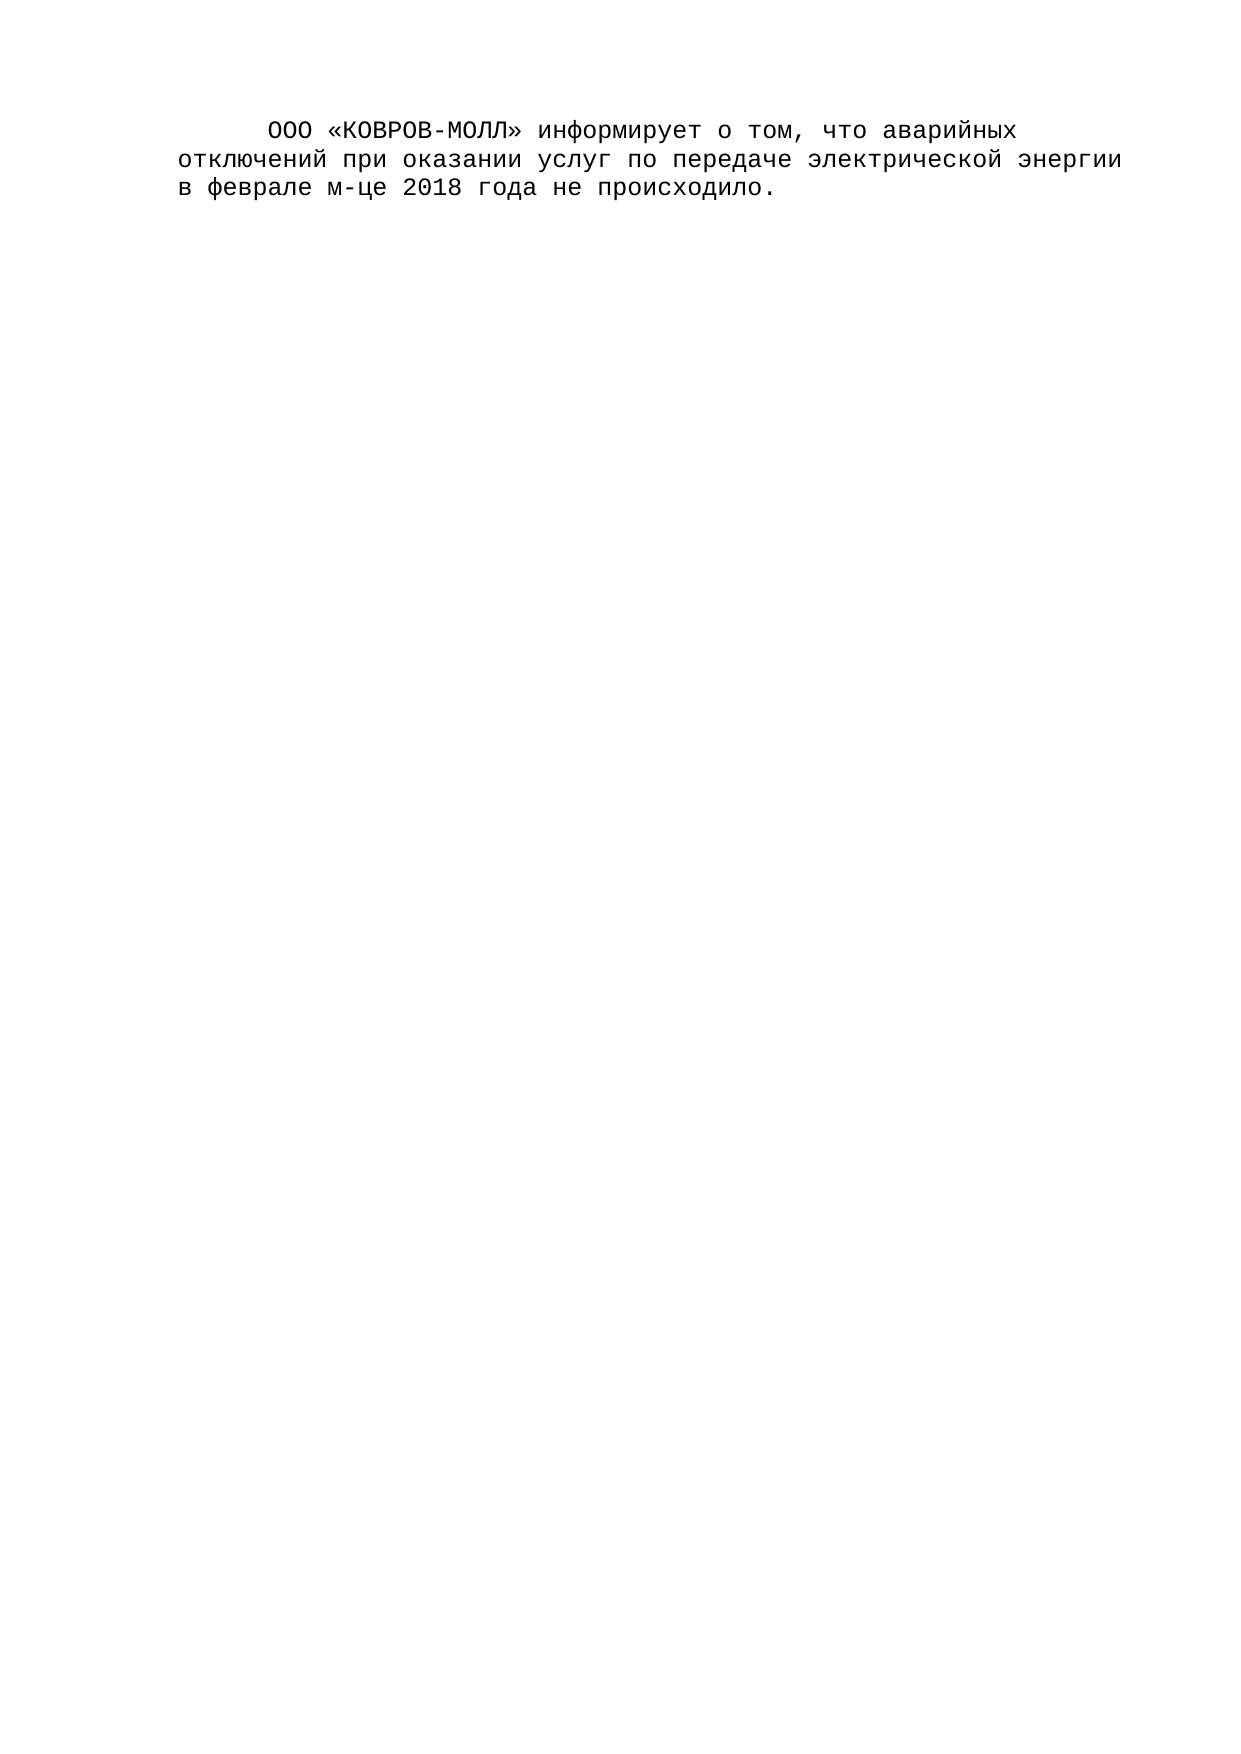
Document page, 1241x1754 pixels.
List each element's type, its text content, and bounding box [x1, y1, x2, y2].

text ООО «КОВРОВ-МОЛЛ» информирует о том, что аварийных отключений при оказании услуг по передаче электрической энергии в феврале м-це 2018 года не происходило. [177, 118, 1152, 203]
